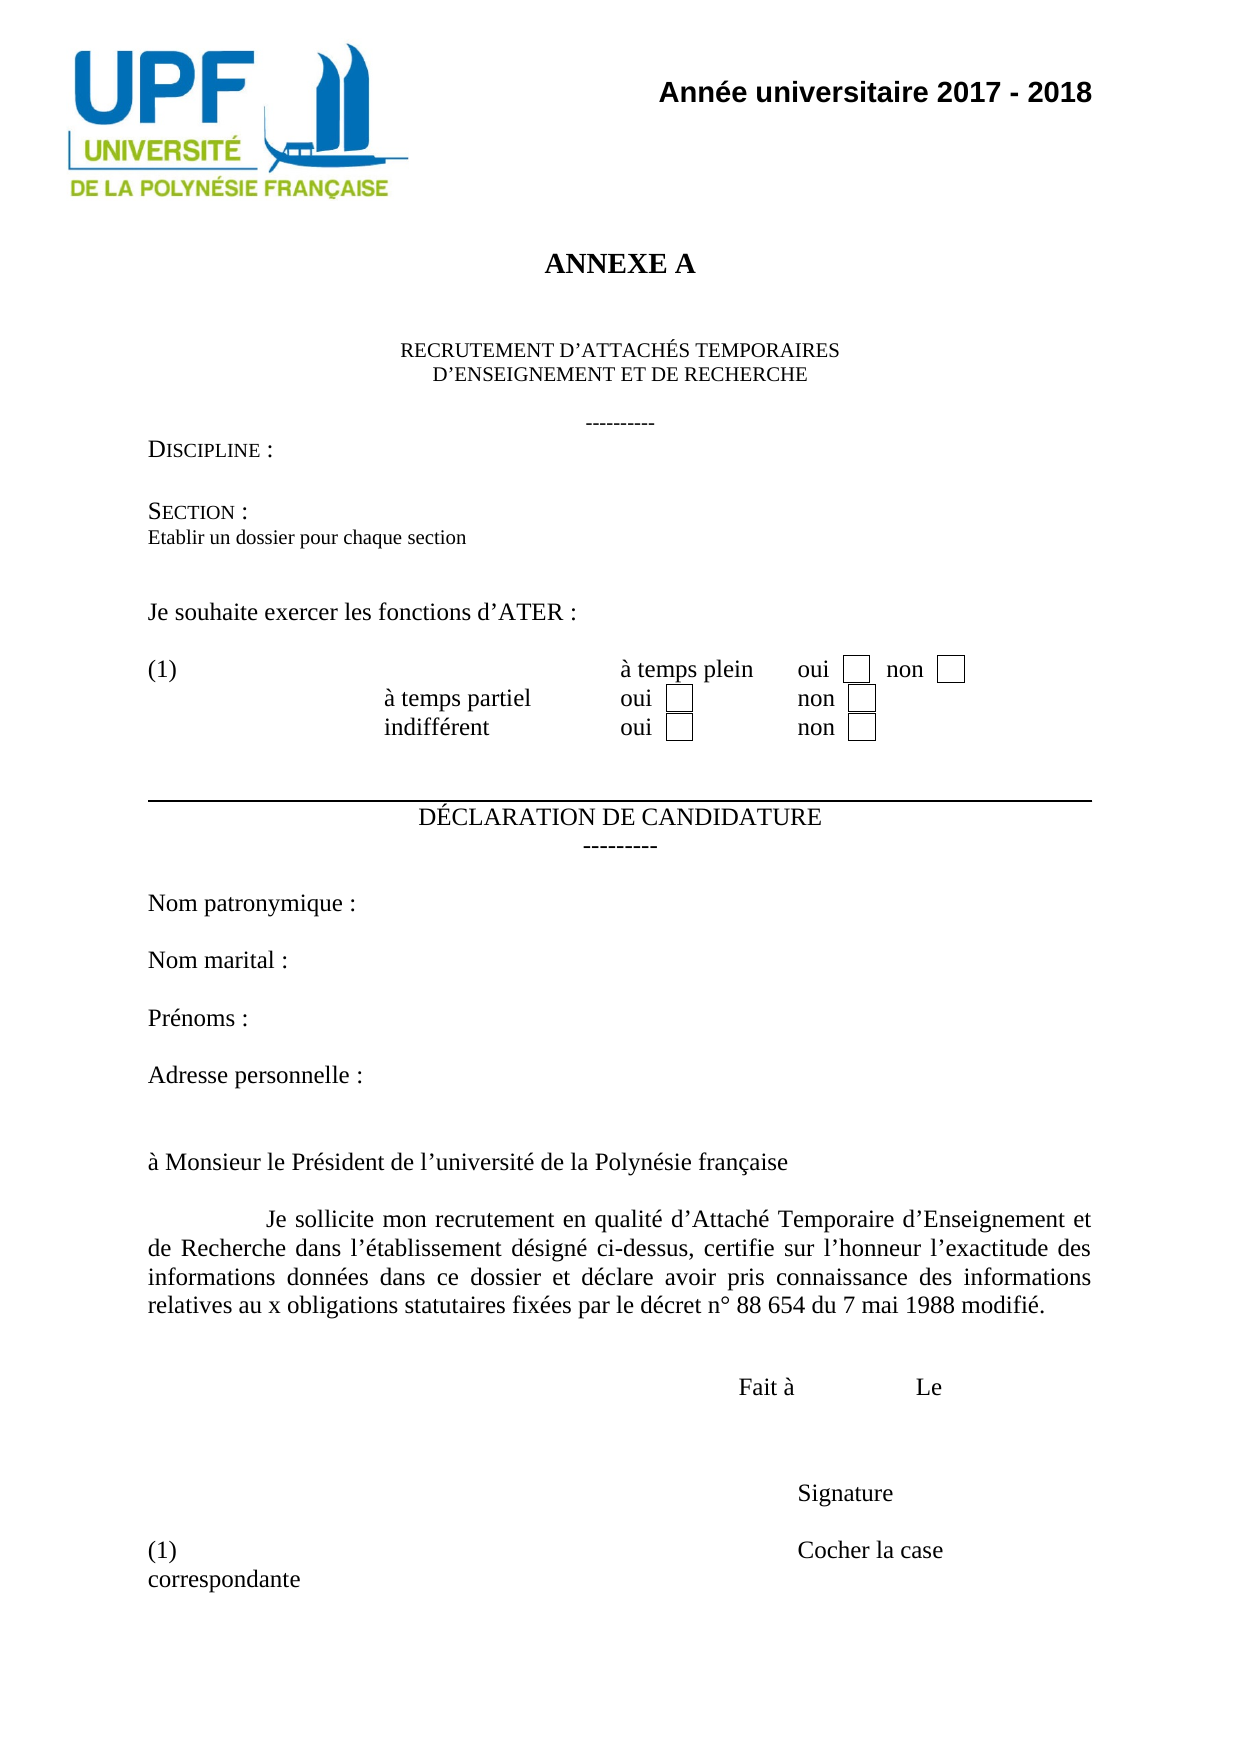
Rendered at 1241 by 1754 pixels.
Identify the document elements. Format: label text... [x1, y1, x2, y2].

text Fait à Le [148, 1372, 1092, 1401]
text Etablir un dossier pour chaque section [148, 525, 1092, 549]
text Discipline : [148, 434, 1092, 462]
text --------- [148, 831, 1092, 859]
text Nom patronymique : [148, 888, 1092, 917]
text ---------- [148, 410, 1092, 434]
text DÉCLARATION DE CANDIDATURE [148, 802, 1092, 831]
text Adresse personnelle : [148, 1061, 1092, 1089]
text RECRUTEMENT D’ATTACHÉS TEMPORAIRES [148, 337, 1092, 362]
text Je sollicite mon recrutement en qualité d’Attaché Temporaire d’Enseignement et de Recherche dans l’établissement désigné ci-dessus, certifie sur l’honneur l’exactitude des informations données dans ce dossier et déclare avoir pris connaissance des informations relatives au x obligations statutaires fixées par le décret n° 88 654 du 7 mai 1988 modifié. [148, 1204, 1092, 1319]
text Signature [148, 1478, 1092, 1507]
text indifférent oui non [148, 712, 1092, 741]
text Prénoms : [148, 1003, 1092, 1032]
list Cocher la case correspondante [148, 1535, 1092, 1593]
text à Monsieur le Président de l’université de la Polynésie française [148, 1147, 1092, 1176]
list à temps plein oui non [148, 654, 1092, 683]
text Nom marital : [148, 946, 1092, 974]
subtitle ANNEXE A [148, 246, 1092, 280]
text Section : [148, 496, 1092, 525]
text à temps partiel oui non [148, 683, 1092, 712]
picture [66, 38, 409, 201]
text D’ENSEIGNEMENT ET DE RECHERCHE [148, 362, 1092, 386]
text Je souhaite exercer les fonctions d’ATER : [148, 597, 1092, 626]
